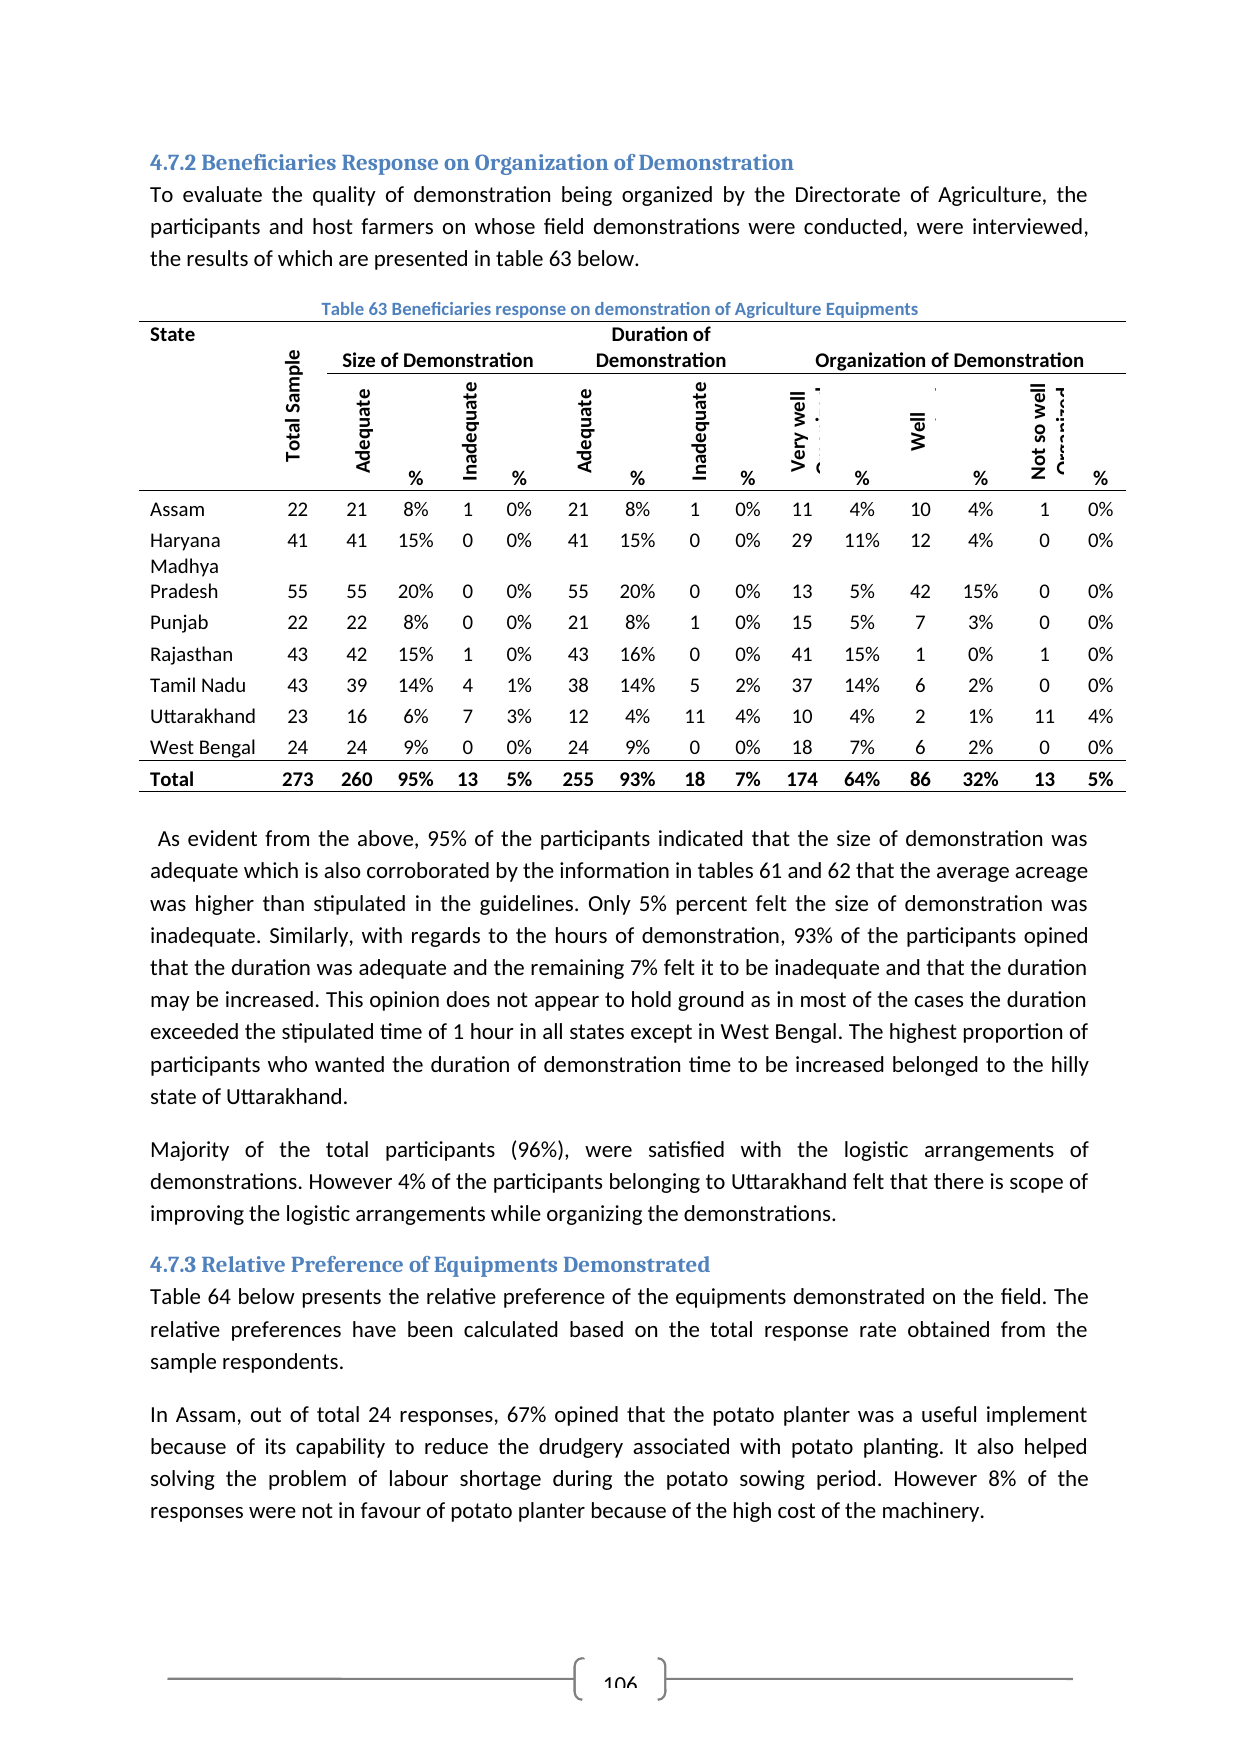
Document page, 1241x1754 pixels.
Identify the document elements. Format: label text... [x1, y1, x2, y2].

text Table 64 below presents the relative preference of the equipments demonstrated on the field. The relative preferences have been calculated based on the total response rate obtained from the sample respondents. [150, 1282, 1090, 1375]
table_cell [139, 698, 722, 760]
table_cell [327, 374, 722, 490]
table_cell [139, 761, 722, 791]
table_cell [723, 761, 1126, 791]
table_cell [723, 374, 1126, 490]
text To evaluate the quality of demonstration being organized by the Directorate of Agriculture, the participants and host farmers on whose field demonstrations were conducted, were interviewed, the results of which are presented in table 63 below. [150, 180, 1090, 273]
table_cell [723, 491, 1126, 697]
subtitle 4.7.2 Beneficiaries Response on Organization of Demonstration [150, 150, 1090, 176]
text As evident from the above, 95% of the participants indicated that the size of demonstration was adequate which is also corroborated by the information in tables 61 and 62 that the average acreage was higher than stipulated in the guidelines. Only 5% percent felt the size of demonstration was inadequate. Similarly, with regards to the hours of demonstration, 93% of the participants opined that the duration was adequate and the remaining 7% felt it to be inadequate and that the duration may be increased. This opinion does not appear to hold ground as in most of the cases the duration exceeded the stipulated time of 1 hour in all states except in West Bengal. The highest proportion of participants who wanted the duration of demonstration time to be increased belonged to the hilly state of Uttarakhand. [150, 824, 1090, 1110]
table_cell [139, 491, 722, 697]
text Table 63 Beneficiaries response on demonstration of Agriculture Equipments [150, 298, 1090, 321]
subtitle 4.7.3 Relative Preference of Equipments Demonstrated [150, 1252, 1090, 1279]
text Majority of the total participants (96%), were satisfied with the logistic arrangements of demonstrations. However 4% of the participants belonging to Uttarakhand felt that there is scope of improving the logistic arrangements while organizing the demonstrations. [150, 1135, 1090, 1227]
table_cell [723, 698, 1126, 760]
text In Assam, out of total 24 responses, 67% opined that the potato planter was a useful implement because of its capability to reduce the drudgery associated with potato planting. It also helped solving the problem of labour shortage during the potato sowing period. However 8% of the responses were not in favour of potato planter because of the high cost of the machinery. [150, 1400, 1090, 1524]
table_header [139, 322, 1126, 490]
